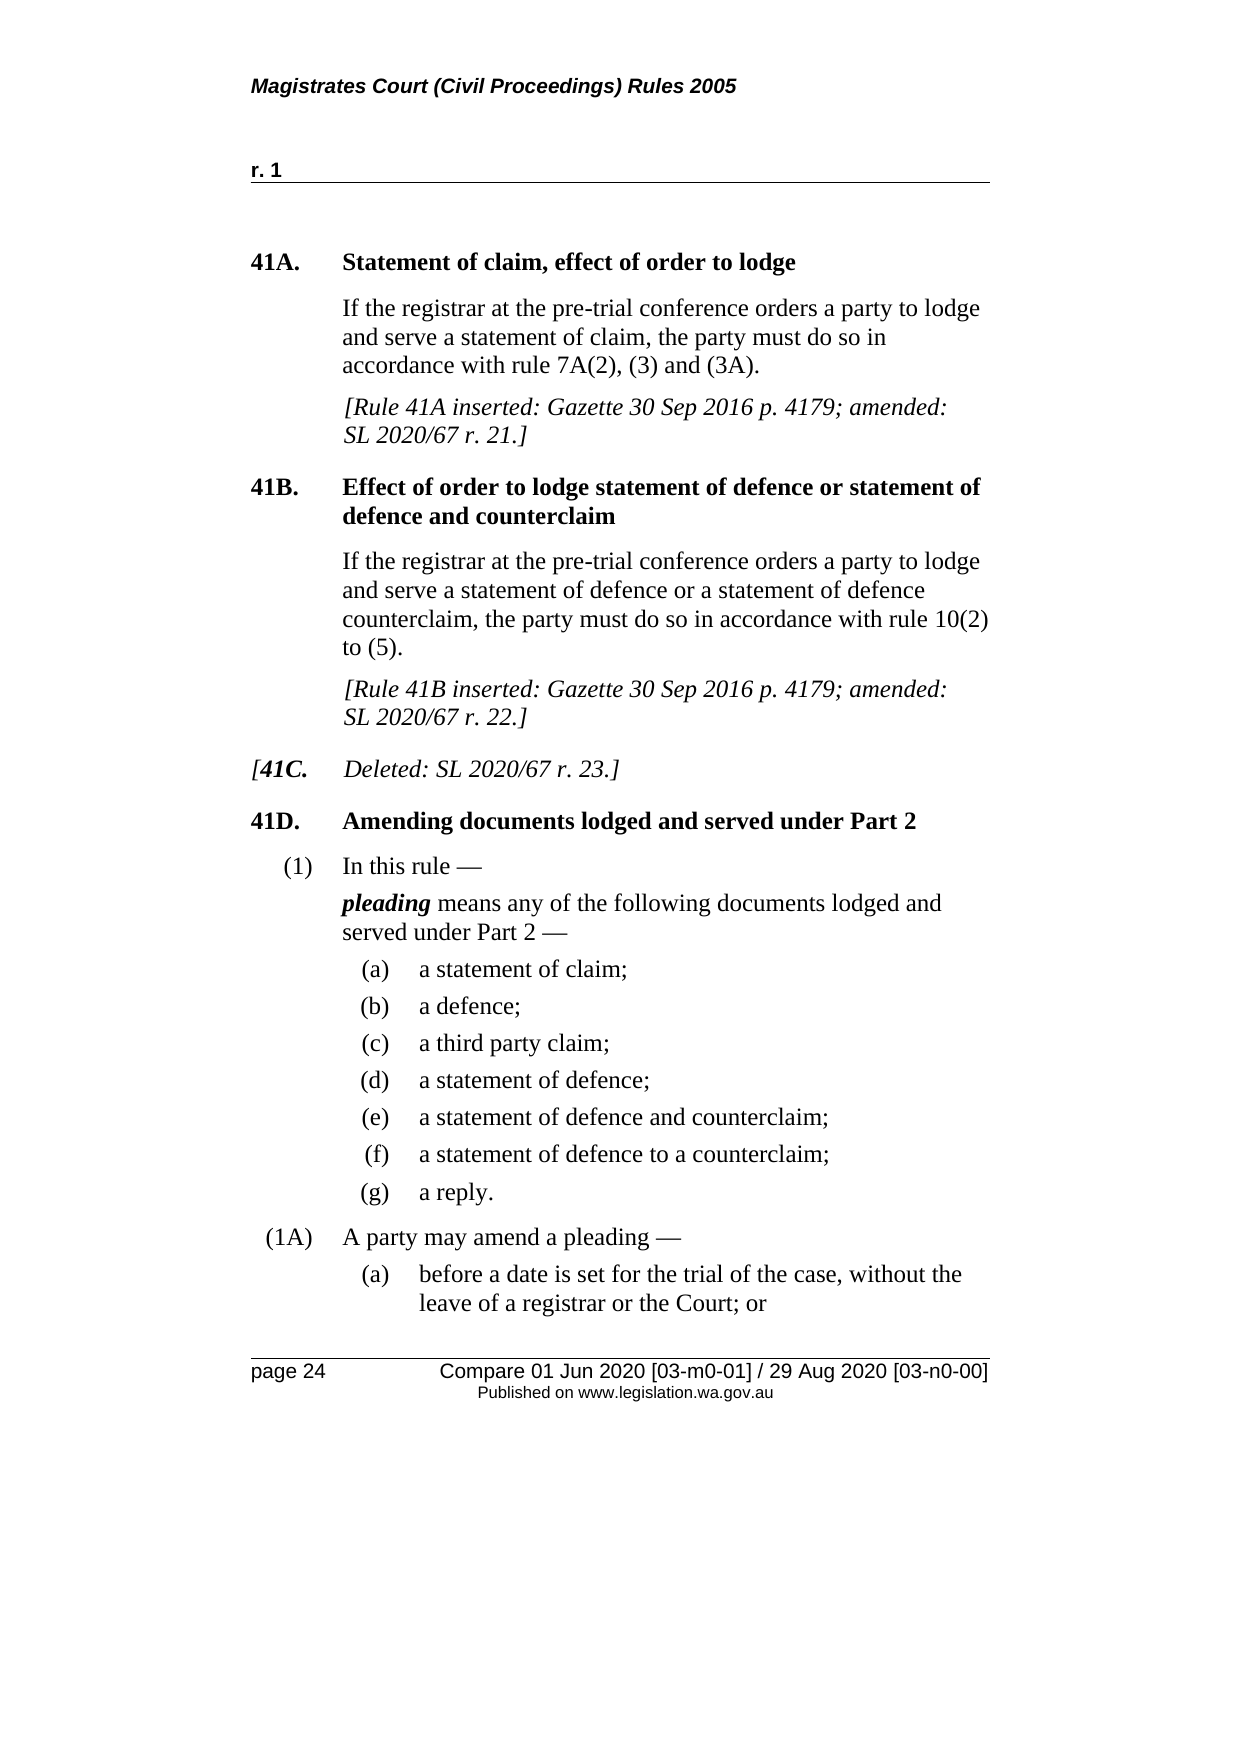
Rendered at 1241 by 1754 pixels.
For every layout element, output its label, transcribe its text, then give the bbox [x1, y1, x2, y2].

text (e) a statement of defence and counterclaim; [251, 1102, 990, 1131]
text [Rule 41A inserted: Gazette 30 Sep 2016 p. 4179; amended: SL 2020/67 r. 21.] [251, 392, 990, 449]
subtitle 41B. Effect of order to lodge statement of defence or statement of defence and counterclaim [251, 472, 990, 529]
text If the registrar at the pre-trial conference orders a party to lodge and serve a statement of claim, the party must do so in accordance with rule 7A(2), (3) and (3A). [251, 293, 990, 379]
text (b) a defence; [251, 991, 990, 1020]
text [Rule 41B inserted: Gazette 30 Sep 2016 p. 4179; amended: SL 2020/67 r. 22.] [251, 674, 990, 731]
text (f) a statement of defence to a counterclaim; [251, 1139, 990, 1168]
subtitle 41D. Amending documents lodged and served under Part 2 [251, 806, 990, 834]
text (1) In this rule — [251, 851, 990, 880]
text (a) a statement of claim; [251, 954, 990, 983]
text pleading means any of the following documents lodged and served under Part 2 — [251, 888, 990, 946]
text If the registrar at the pre-trial conference orders a party to lodge and serve a statement of defence or a statement of defence counterclaim, the party must do so in accordance with rule 10(2) to (5). [251, 546, 990, 661]
subtitle 41A. Statement of claim, effect of order to lodge [251, 247, 990, 276]
text (1A) A party may amend a pleading — [251, 1222, 990, 1251]
text (g) a reply. [251, 1177, 990, 1205]
text (a) before a date is set for the trial of the case, without the leave of a registrar or the Court; or [251, 1259, 990, 1317]
text (c) a third party claim; [251, 1028, 990, 1057]
text [41C. Deleted: SL 2020/67 r. 23.] [251, 754, 990, 783]
text (d) a statement of defence; [251, 1065, 990, 1094]
